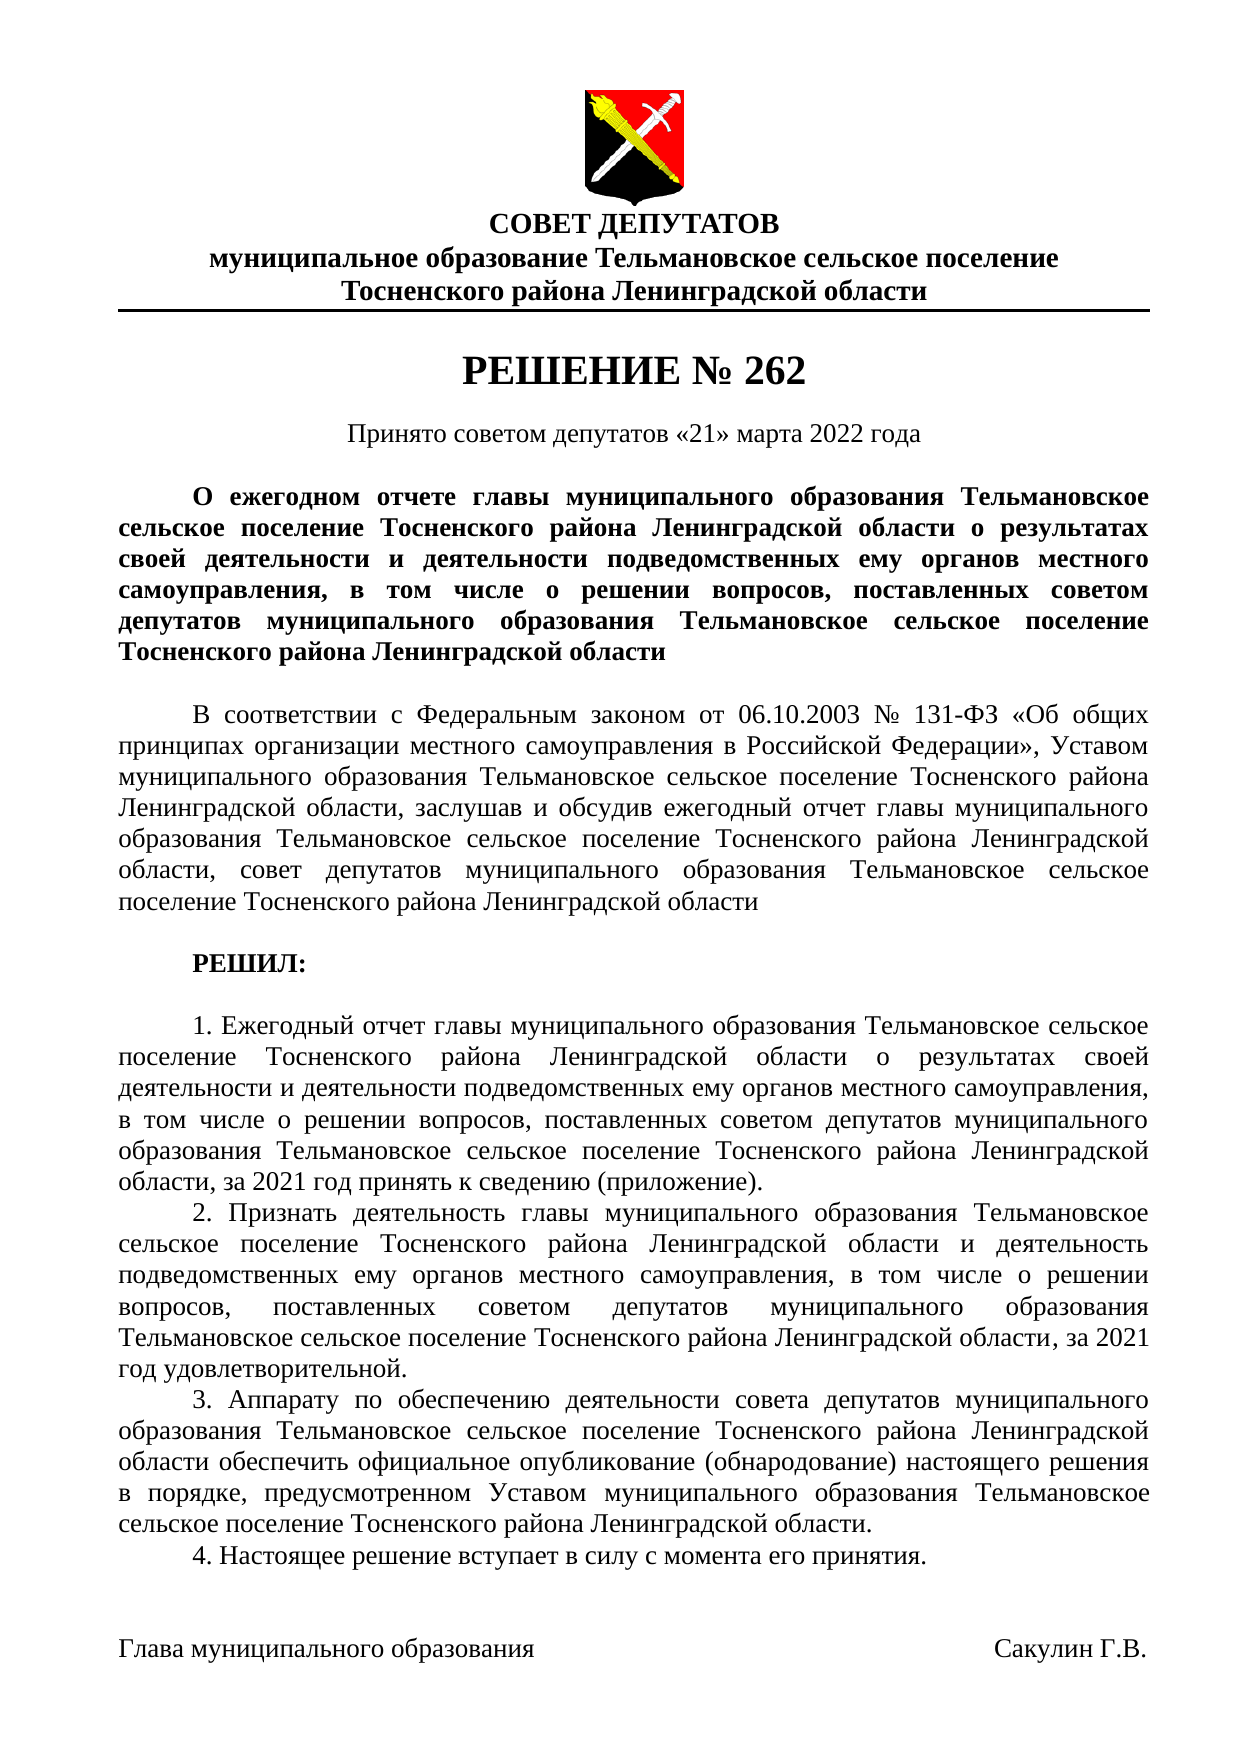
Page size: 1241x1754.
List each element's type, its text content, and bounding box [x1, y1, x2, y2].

text 1. Ежегодный отчет главы муниципального образования Тельмановское сельское поселение Тосненского района Ленинградской области о результатах своей деятельности и деятельности подведомственных ему органов местного самоуправления, в том числе о решении вопросов, поставленных советом депутатов муниципального образования Тельмановское сельское поселение Тосненского района Ленинградской области, за 2021 год принять к сведению (приложение). [118, 1009, 1150, 1196]
text Тосненского района Ленинградской области [118, 273, 1150, 309]
text муниципальное образование Тельмановское сельское поселение [118, 240, 1150, 273]
text РЕШИЛ: [118, 947, 1150, 978]
text О ежегодном отчете главы муниципального образования Тельмановское сельское поселение Тосненского района Ленинградской области о результатах своей деятельности и деятельности подведомственных ему органов местного самоуправления, в том числе о решении вопросов, поставленных советом депутатов муниципального образования Тельмановское сельское поселение Тосненского района Ленинградской области [118, 480, 1150, 667]
text 4. Настоящее решение вступает в силу с момента его принятия. [118, 1539, 1150, 1570]
text Принято советом депутатов «21» марта 2022 года [118, 417, 1150, 449]
text 3. Аппарату по обеспечению деятельности совета депутатов муниципального образования Тельмановское сельское поселение Тосненского района Ленинградской области обеспечить официальное опубликование (обнародование) настоящего решения в порядке, предусмотренном Уставом муниципального образования Тельмановское сельское поселение Тосненского района Ленинградской области. [118, 1383, 1150, 1539]
text СОВЕТ ДЕПУТАТОВ [118, 206, 1150, 240]
text Глава муниципального образования Сакулин Г.В. [118, 1632, 1150, 1663]
text РЕШЕНИЕ № 262 [118, 346, 1150, 393]
text 2. Признать деятельность главы муниципального образования Тельмановское сельское поселение Тосненского района Ленинградской области и деятельность подведомственных ему органов местного самоуправления, в том числе о решении вопросов, поставленных советом депутатов муниципального образования Тельмановское сельское поселение Тосненского района Ленинградской области, за 2021 год удовлетворительной. [118, 1196, 1150, 1383]
text В соответствии с Федеральным законом от 06.10.2003 № 131-ФЗ «Об общих принципах организации местного самоуправления в Российской Федерации», Уставом муниципального образования Тельмановское сельское поселение Тосненского района Ленинградской области, заслушав и обсудив ежегодный отчет главы муниципального образования Тельмановское сельское поселение Тосненского района Ленинградской области, совет депутатов муниципального образования Тельмановское сельское поселение Тосненского района Ленинградской области [118, 698, 1150, 916]
picture [583, 88, 685, 207]
